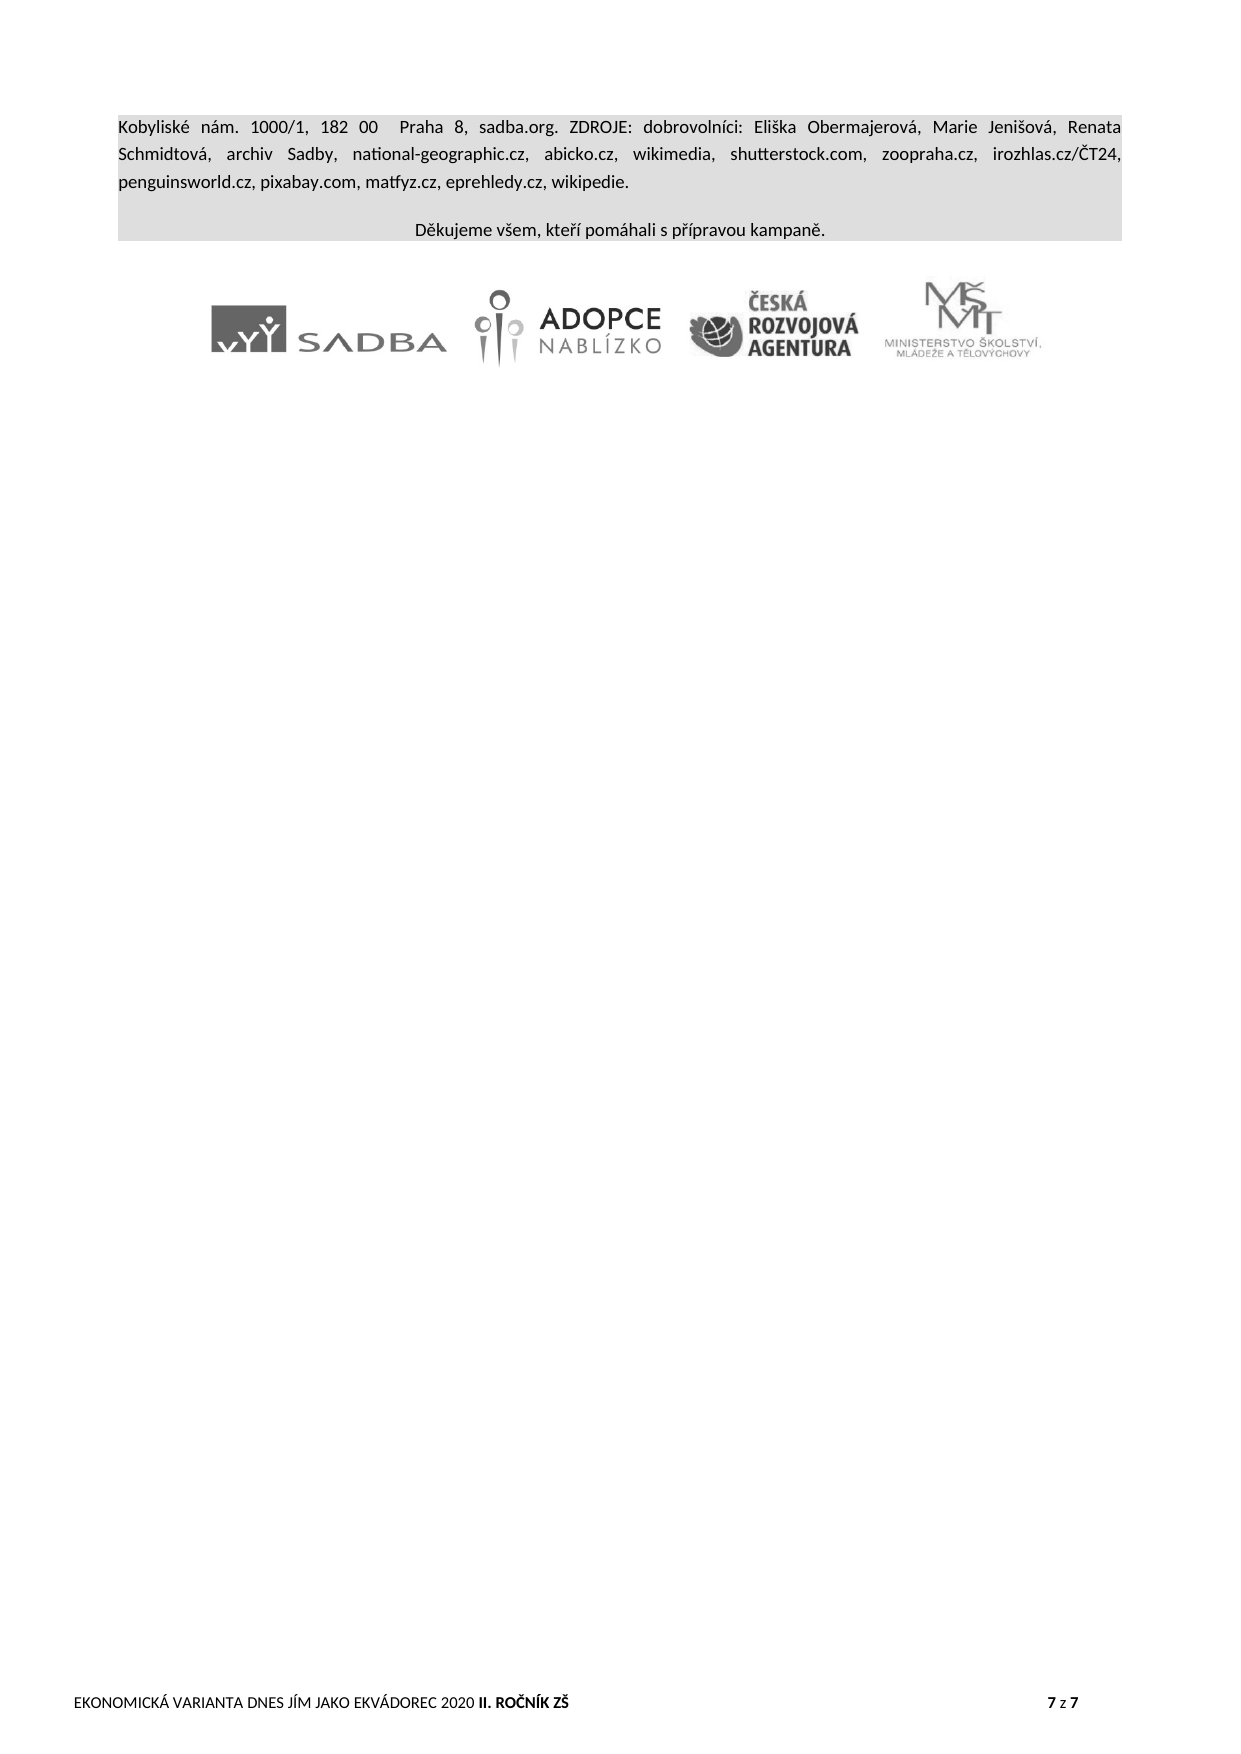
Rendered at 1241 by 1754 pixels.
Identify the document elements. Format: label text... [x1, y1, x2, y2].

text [118, 115, 1122, 193]
picture [188, 266, 1053, 376]
text Děkujeme všem, kteří pomáhali s přípravou kampaně. [118, 218, 1122, 241]
